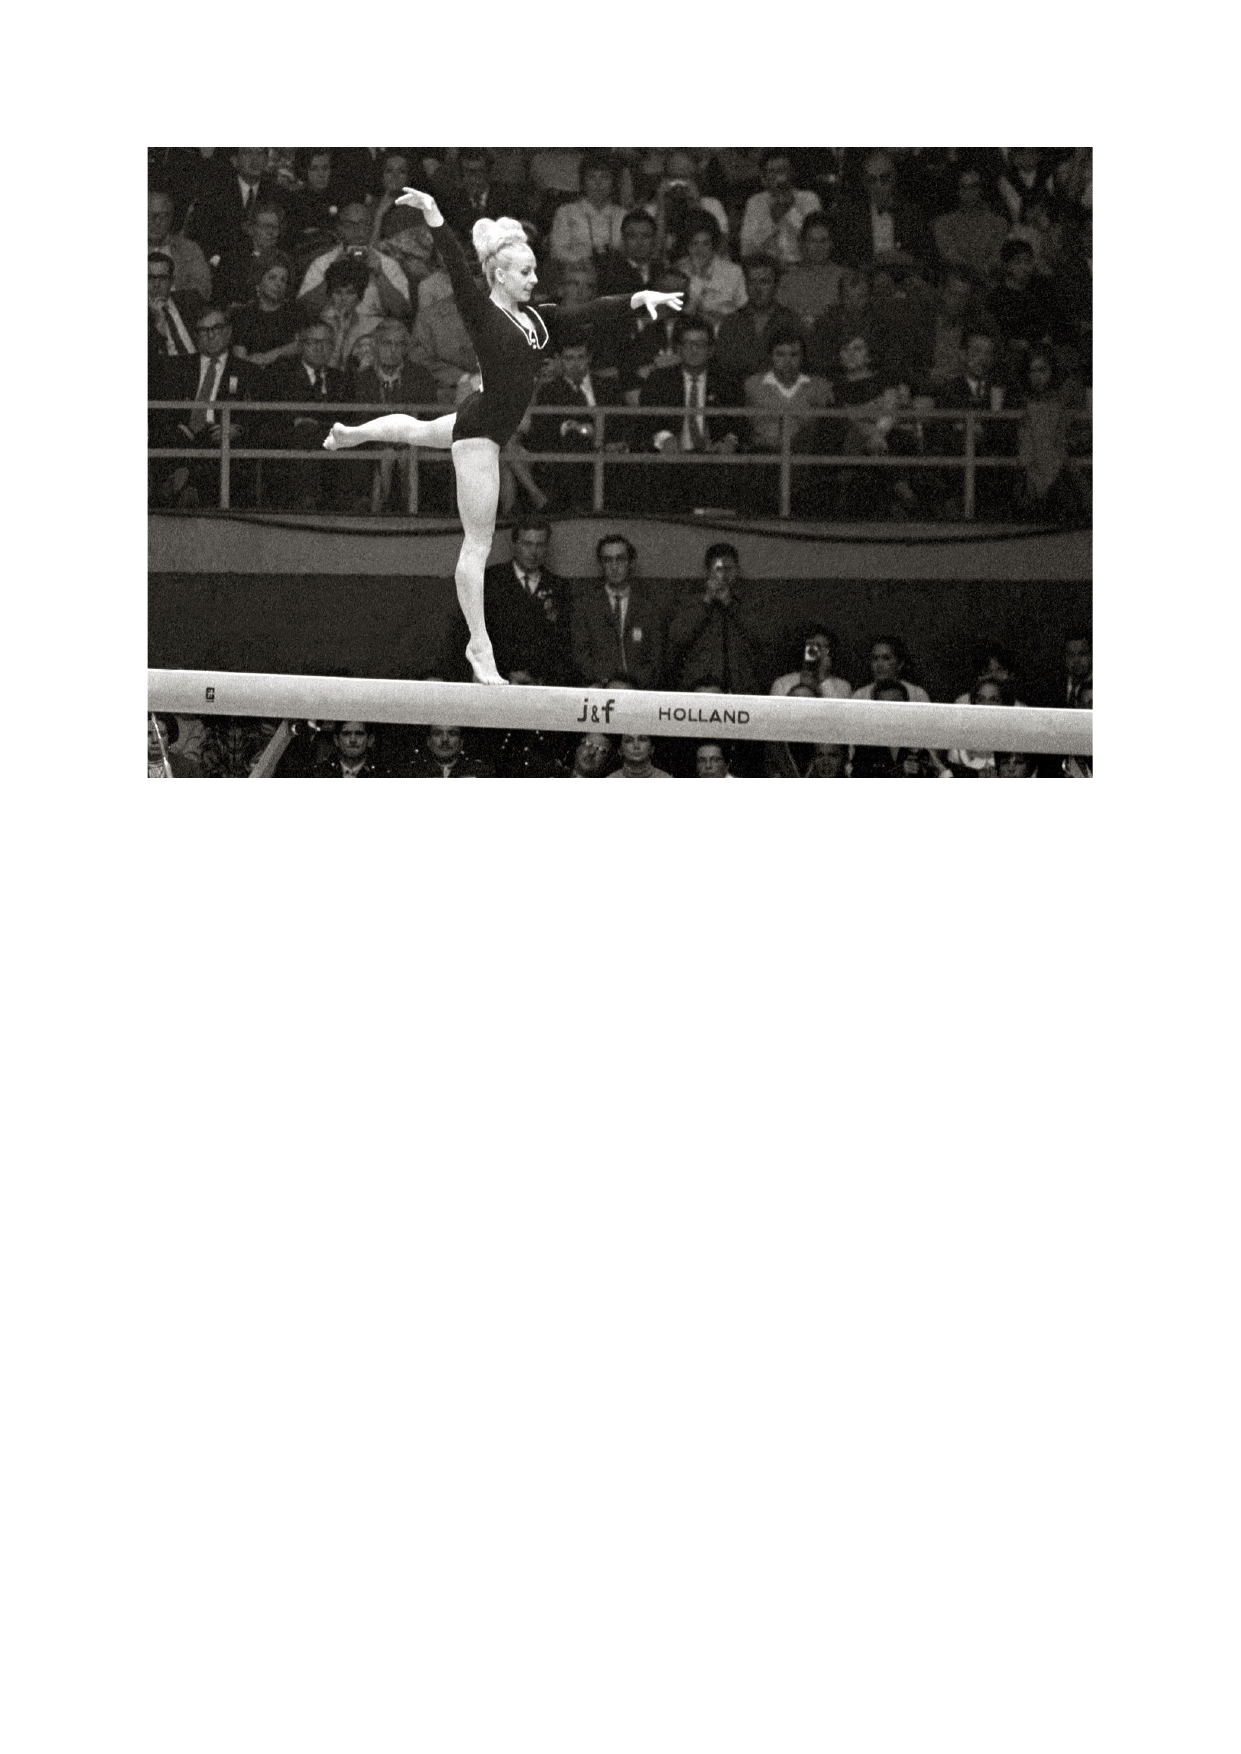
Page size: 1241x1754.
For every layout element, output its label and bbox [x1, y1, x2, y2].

picture [147, 147, 1093, 778]
